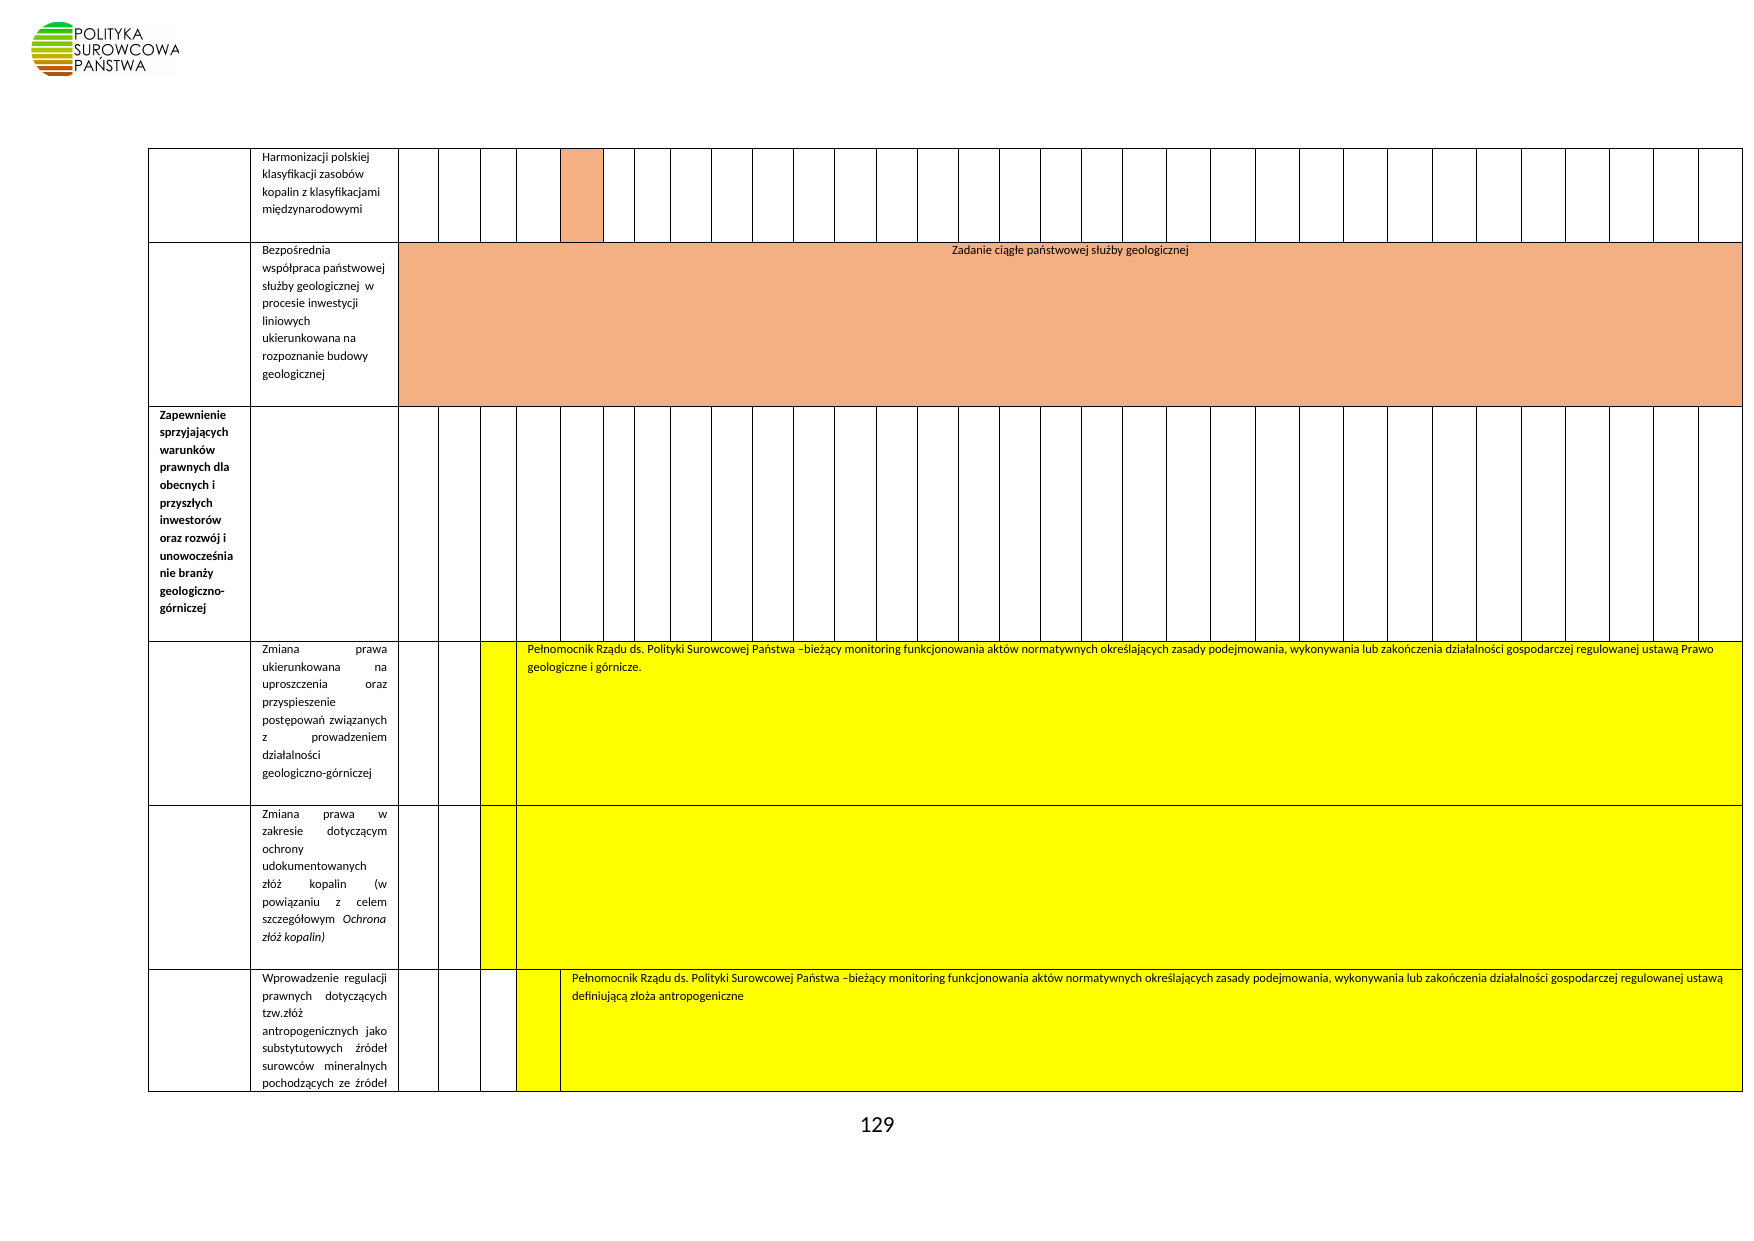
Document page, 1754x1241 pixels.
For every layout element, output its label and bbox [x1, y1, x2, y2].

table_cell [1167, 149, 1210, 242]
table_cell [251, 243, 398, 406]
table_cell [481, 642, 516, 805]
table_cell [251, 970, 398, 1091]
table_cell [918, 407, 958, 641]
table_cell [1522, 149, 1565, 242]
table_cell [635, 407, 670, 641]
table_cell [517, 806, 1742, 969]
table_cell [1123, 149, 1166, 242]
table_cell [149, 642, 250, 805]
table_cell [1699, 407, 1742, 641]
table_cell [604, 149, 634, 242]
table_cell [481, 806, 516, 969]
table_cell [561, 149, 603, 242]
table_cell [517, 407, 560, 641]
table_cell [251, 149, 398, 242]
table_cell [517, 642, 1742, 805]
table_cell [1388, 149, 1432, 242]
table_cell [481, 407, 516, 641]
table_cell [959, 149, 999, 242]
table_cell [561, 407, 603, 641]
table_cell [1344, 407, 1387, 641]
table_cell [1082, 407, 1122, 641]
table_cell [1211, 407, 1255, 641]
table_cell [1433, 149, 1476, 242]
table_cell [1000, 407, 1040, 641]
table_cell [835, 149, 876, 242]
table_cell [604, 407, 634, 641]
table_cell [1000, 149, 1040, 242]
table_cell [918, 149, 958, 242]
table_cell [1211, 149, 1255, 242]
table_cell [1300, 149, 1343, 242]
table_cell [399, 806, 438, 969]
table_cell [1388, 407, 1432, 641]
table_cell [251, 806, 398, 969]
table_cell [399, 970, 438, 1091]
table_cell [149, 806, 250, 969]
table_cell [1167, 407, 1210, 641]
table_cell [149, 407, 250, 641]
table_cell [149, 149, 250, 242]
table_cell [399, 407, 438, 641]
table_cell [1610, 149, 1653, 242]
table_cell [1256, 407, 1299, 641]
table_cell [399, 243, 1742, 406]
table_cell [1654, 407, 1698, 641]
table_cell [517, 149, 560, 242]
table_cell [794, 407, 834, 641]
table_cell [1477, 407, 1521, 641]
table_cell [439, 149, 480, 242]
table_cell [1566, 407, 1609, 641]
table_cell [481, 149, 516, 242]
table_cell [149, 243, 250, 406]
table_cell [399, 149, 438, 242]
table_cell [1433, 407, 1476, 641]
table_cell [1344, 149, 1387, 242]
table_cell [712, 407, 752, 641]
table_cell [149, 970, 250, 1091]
picture [28, 22, 179, 76]
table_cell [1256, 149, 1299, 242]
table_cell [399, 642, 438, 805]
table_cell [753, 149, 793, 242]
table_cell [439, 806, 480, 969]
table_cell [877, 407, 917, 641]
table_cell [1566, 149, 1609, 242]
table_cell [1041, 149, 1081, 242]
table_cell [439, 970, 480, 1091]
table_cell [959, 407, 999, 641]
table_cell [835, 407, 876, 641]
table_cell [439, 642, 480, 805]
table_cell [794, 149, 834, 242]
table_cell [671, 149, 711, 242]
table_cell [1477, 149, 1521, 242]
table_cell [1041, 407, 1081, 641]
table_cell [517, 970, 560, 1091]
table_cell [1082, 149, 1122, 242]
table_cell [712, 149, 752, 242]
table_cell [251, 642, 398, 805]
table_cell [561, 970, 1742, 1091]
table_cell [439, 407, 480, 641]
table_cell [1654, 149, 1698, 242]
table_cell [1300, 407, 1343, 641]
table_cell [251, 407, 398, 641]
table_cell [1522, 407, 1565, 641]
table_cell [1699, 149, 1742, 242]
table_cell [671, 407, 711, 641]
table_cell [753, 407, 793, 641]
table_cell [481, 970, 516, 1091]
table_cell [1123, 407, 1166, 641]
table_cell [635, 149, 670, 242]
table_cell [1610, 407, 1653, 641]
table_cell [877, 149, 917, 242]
